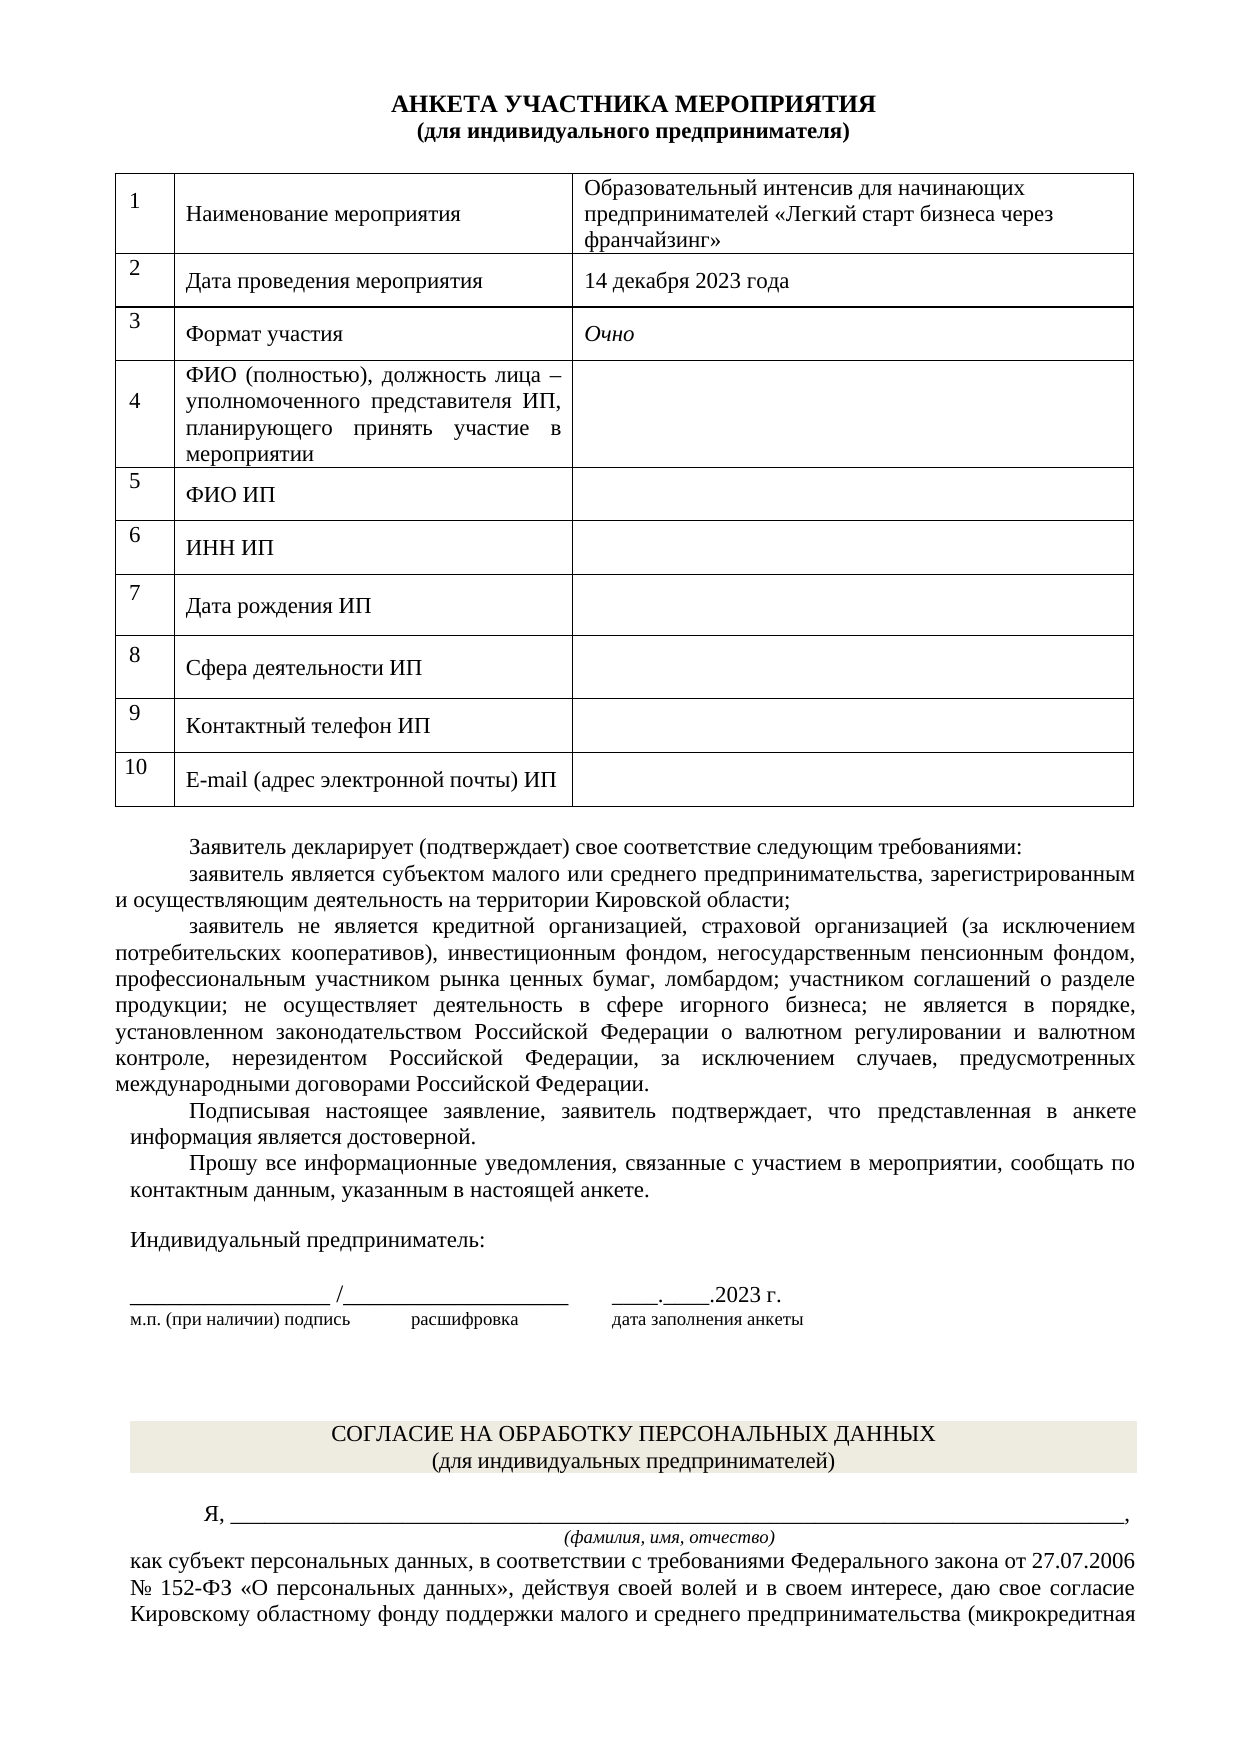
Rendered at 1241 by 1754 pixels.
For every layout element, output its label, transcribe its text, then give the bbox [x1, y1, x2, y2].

text Заявитель декларирует (подтверждает) свое соответствие следующим требованиями: [115, 833, 1137, 859]
text СОГЛАСИЕ НА ОБРАБОТКУ ПЕРСОНАЛЬНЫХ ДАННЫХ [130, 1421, 1137, 1447]
text Я, ______________________________________________________________________________, [130, 1499, 1137, 1526]
table_cell [573, 361, 1133, 467]
table_cell [116, 468, 174, 520]
table_cell ИНН ИП [175, 521, 572, 574]
text ________________ /__________________ ____.____.2023 г. [130, 1279, 1137, 1308]
table_cell [573, 753, 1133, 806]
table_header [116, 174, 174, 253]
table_cell Контактный телефон ИП [175, 699, 572, 752]
text Подписывая настоящее заявление, заявитель подтверждает, что представленная в анкете информация является достоверной. [130, 1097, 1137, 1149]
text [130, 1547, 1137, 1627]
table_cell E-mail (адрес электронной почты) ИП [175, 753, 572, 806]
text м.п. (при наличии) подпись расшифровка дата заполнения анкеты [130, 1308, 1137, 1329]
table_header Наименование мероприятия [175, 174, 572, 253]
table_cell [573, 468, 1133, 520]
table_cell Формат участия [175, 308, 572, 360]
text (фамилия, имя, отчество) [130, 1526, 1137, 1547]
table_cell 14 декабря 2023 года [573, 254, 1133, 306]
text заявитель не является кредитной организацией, страховой организацией (за исключением потребительских кооперативов), инвестиционным фондом, негосударственным пенсионным фондом, профессиональным участником рынка ценных бумаг, ломбардом; участником соглашений о разделе продукции; не осуществляет деятельность в сфере игорного бизнеса; не является в порядке, установленном законодательством Российской Федерации о валютном регулировании и валютном контроле, нерезидентом Российской Федерации, за исключением случаев, предусмотренных международными договорами Российской Федерации. [115, 912, 1137, 1097]
text Индивидуальный предприниматель: [130, 1226, 1137, 1253]
table_cell [116, 699, 174, 752]
table_cell ФИО (полностью), должность лица – уполномоченного представителя ИП, планирующего принять участие в мероприятии [175, 361, 572, 467]
table_cell Дата рождения ИП [175, 575, 572, 635]
table_header Образовательный интенсив для начинающих предпринимателей «Легкий старт бизнеса через франчайзинг» [573, 174, 1133, 253]
table_cell Дата проведения мероприятия [175, 254, 572, 306]
table_cell ФИО ИП [175, 468, 572, 520]
table_cell [116, 254, 174, 306]
table_cell [116, 308, 174, 360]
table_cell [116, 361, 174, 467]
table_cell [116, 753, 174, 806]
text Прошу все информационные уведомления, связанные с участием в мероприятии, сообщать по контактным данным, указанным в настоящей анкете. [130, 1149, 1137, 1202]
table_cell [573, 699, 1133, 752]
table_cell [573, 521, 1133, 574]
text (для индивидуальных предпринимателей) [130, 1447, 1137, 1473]
text заявитель является субъектом малого или среднего предпринимательства, зарегистрированным и осуществляющим деятельность на территории Кировской области; [115, 859, 1137, 912]
table_cell Сфера деятельности ИП [175, 636, 572, 698]
table_cell [573, 575, 1133, 635]
text АНКЕТА УЧАСТНИКА МЕРОПРИЯТИЯ (для индивидуального предпринимателя) [130, 89, 1137, 144]
table_cell Очно [573, 308, 1133, 360]
table_cell [116, 521, 174, 574]
table_cell [116, 636, 174, 698]
table_cell [116, 575, 174, 635]
table_cell [573, 636, 1133, 698]
